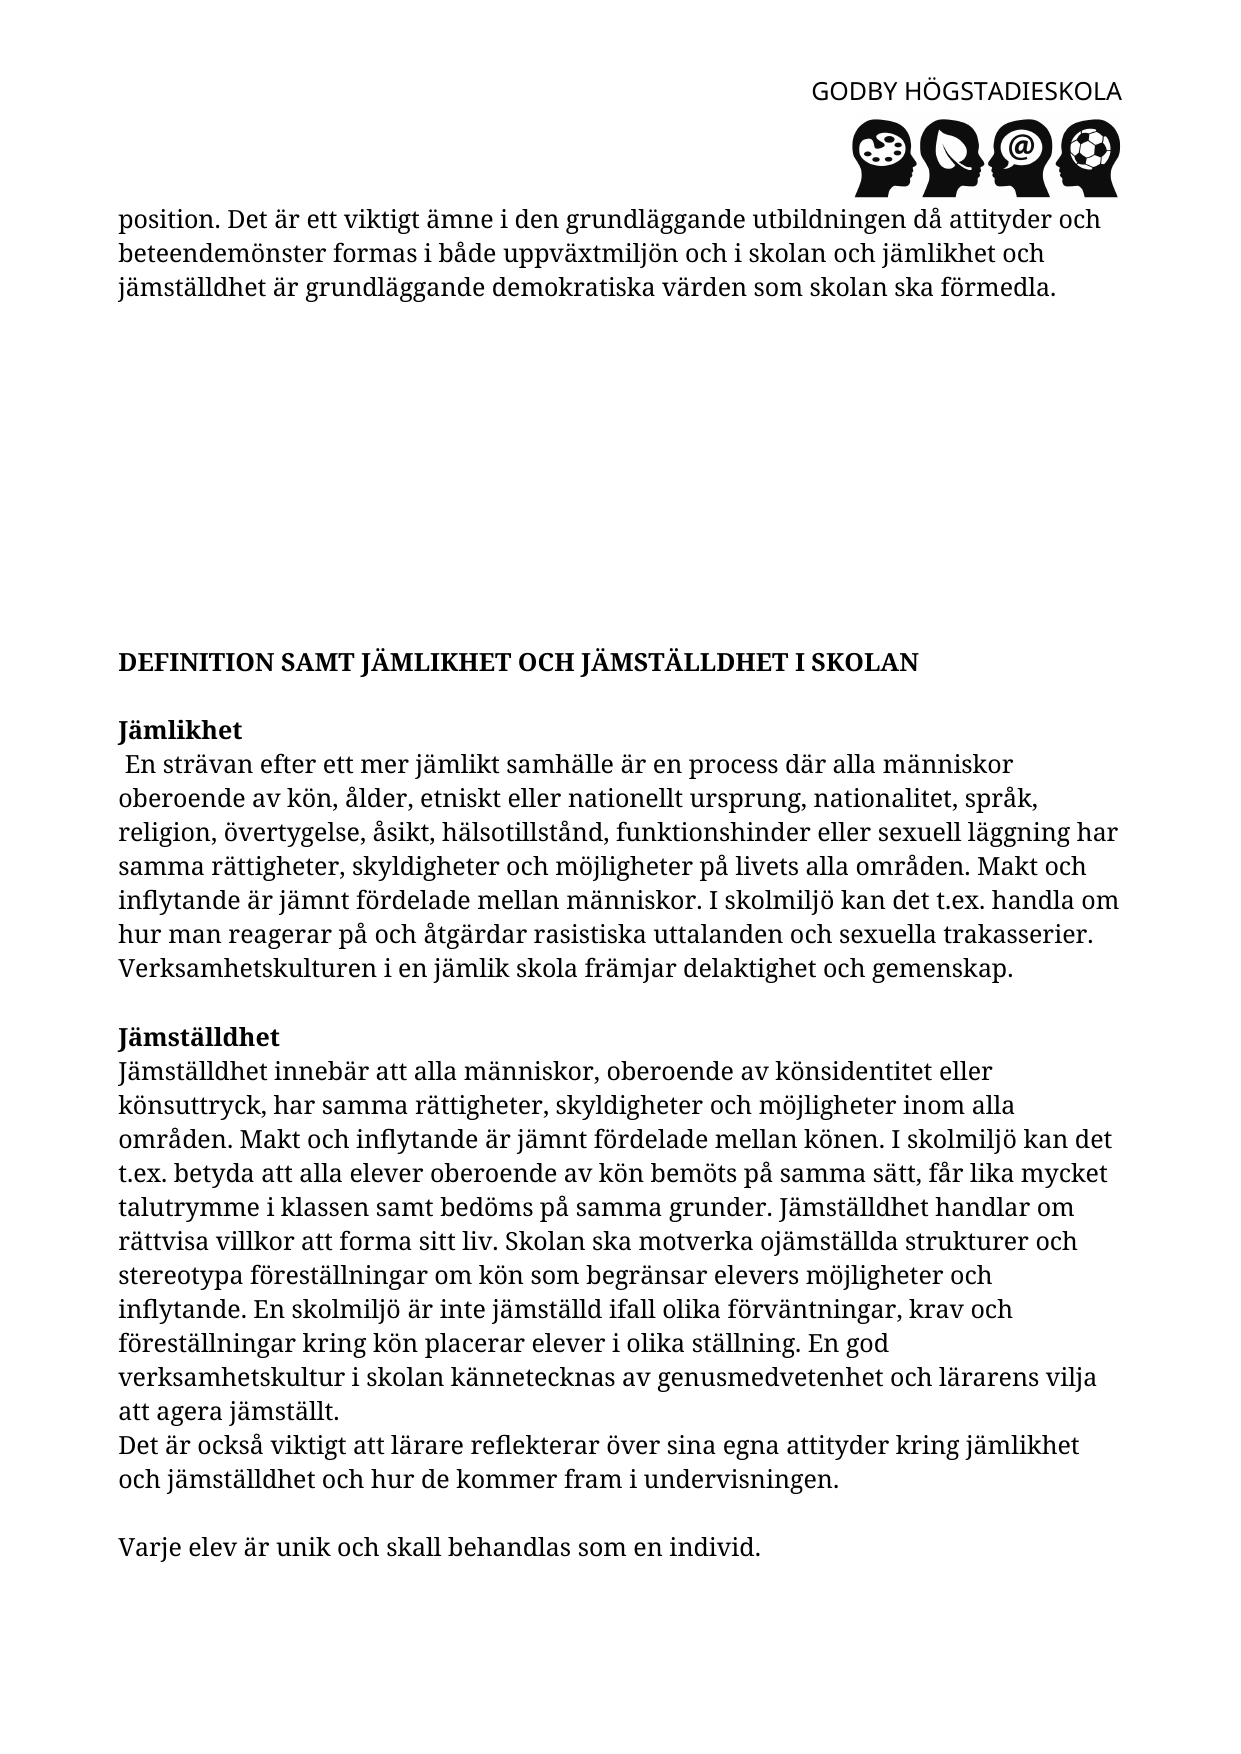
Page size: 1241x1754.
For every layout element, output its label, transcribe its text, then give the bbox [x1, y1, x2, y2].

text DEFINITION SAMT JÄMLIKHET OCH JÄMSTÄLLDHET I SKOLAN [118, 644, 1122, 678]
picture [851, 107, 1123, 202]
text Det är också viktigt att lärare reflekterar över sina egna attityder kring jämlikhet och jämställdhet och hur de kommer fram i undervisningen. [118, 1428, 1122, 1496]
text Jämställdhet innebär att alla människor, oberoende av könsidentitet eller könsuttryck, har samma rättigheter, skyldigheter och möjligheter inom alla områden. Makt och inflytande är jämnt fördelade mellan könen. I skolmiljö kan det t.ex. betyda att alla elever oberoende av kön bemöts på samma sätt, får lika mycket talutrymme i klassen samt bedöms på samma grunder. Jämställdhet handlar om rättvisa villkor att forma sitt liv. Skolan ska motverka ojämställda strukturer och stereotypa föreställningar om kön som begränsar elevers möjligheter och inflytande. En skolmiljö är inte jämställd ifall olika förväntningar, krav och föreställningar kring kön placerar elever i olika ställning. En god verksamhetskultur i skolan kännetecknas av genusmedvetenhet och lärarens vilja att agera jämställt. [118, 1053, 1122, 1428]
text Jämställdhet [118, 1019, 1122, 1053]
text Verksamhetskulturen i en jämlik skola främjar delaktighet och gemenskap. [118, 951, 1122, 985]
text En strävan efter ett mer jämlikt samhälle är en process där alla människor oberoende av kön, ålder, etniskt eller nationellt ursprung, nationalitet, språk, religion, övertygelse, åsikt, hälsotillstånd, funktionshinder eller sexuell läggning har samma rättigheter, skyldigheter och möjligheter på livets alla områden. Makt och inflytande är jämnt fördelade mellan människor. I skolmiljö kan det t.ex. handla om hur man reagerar på och åtgärdar rasistiska uttalanden och sexuella trakasserier. [118, 747, 1122, 951]
text Varje elev är unik och skall behandlas som en individ. [118, 1530, 1122, 1564]
text Jämlikhet [118, 713, 1122, 747]
